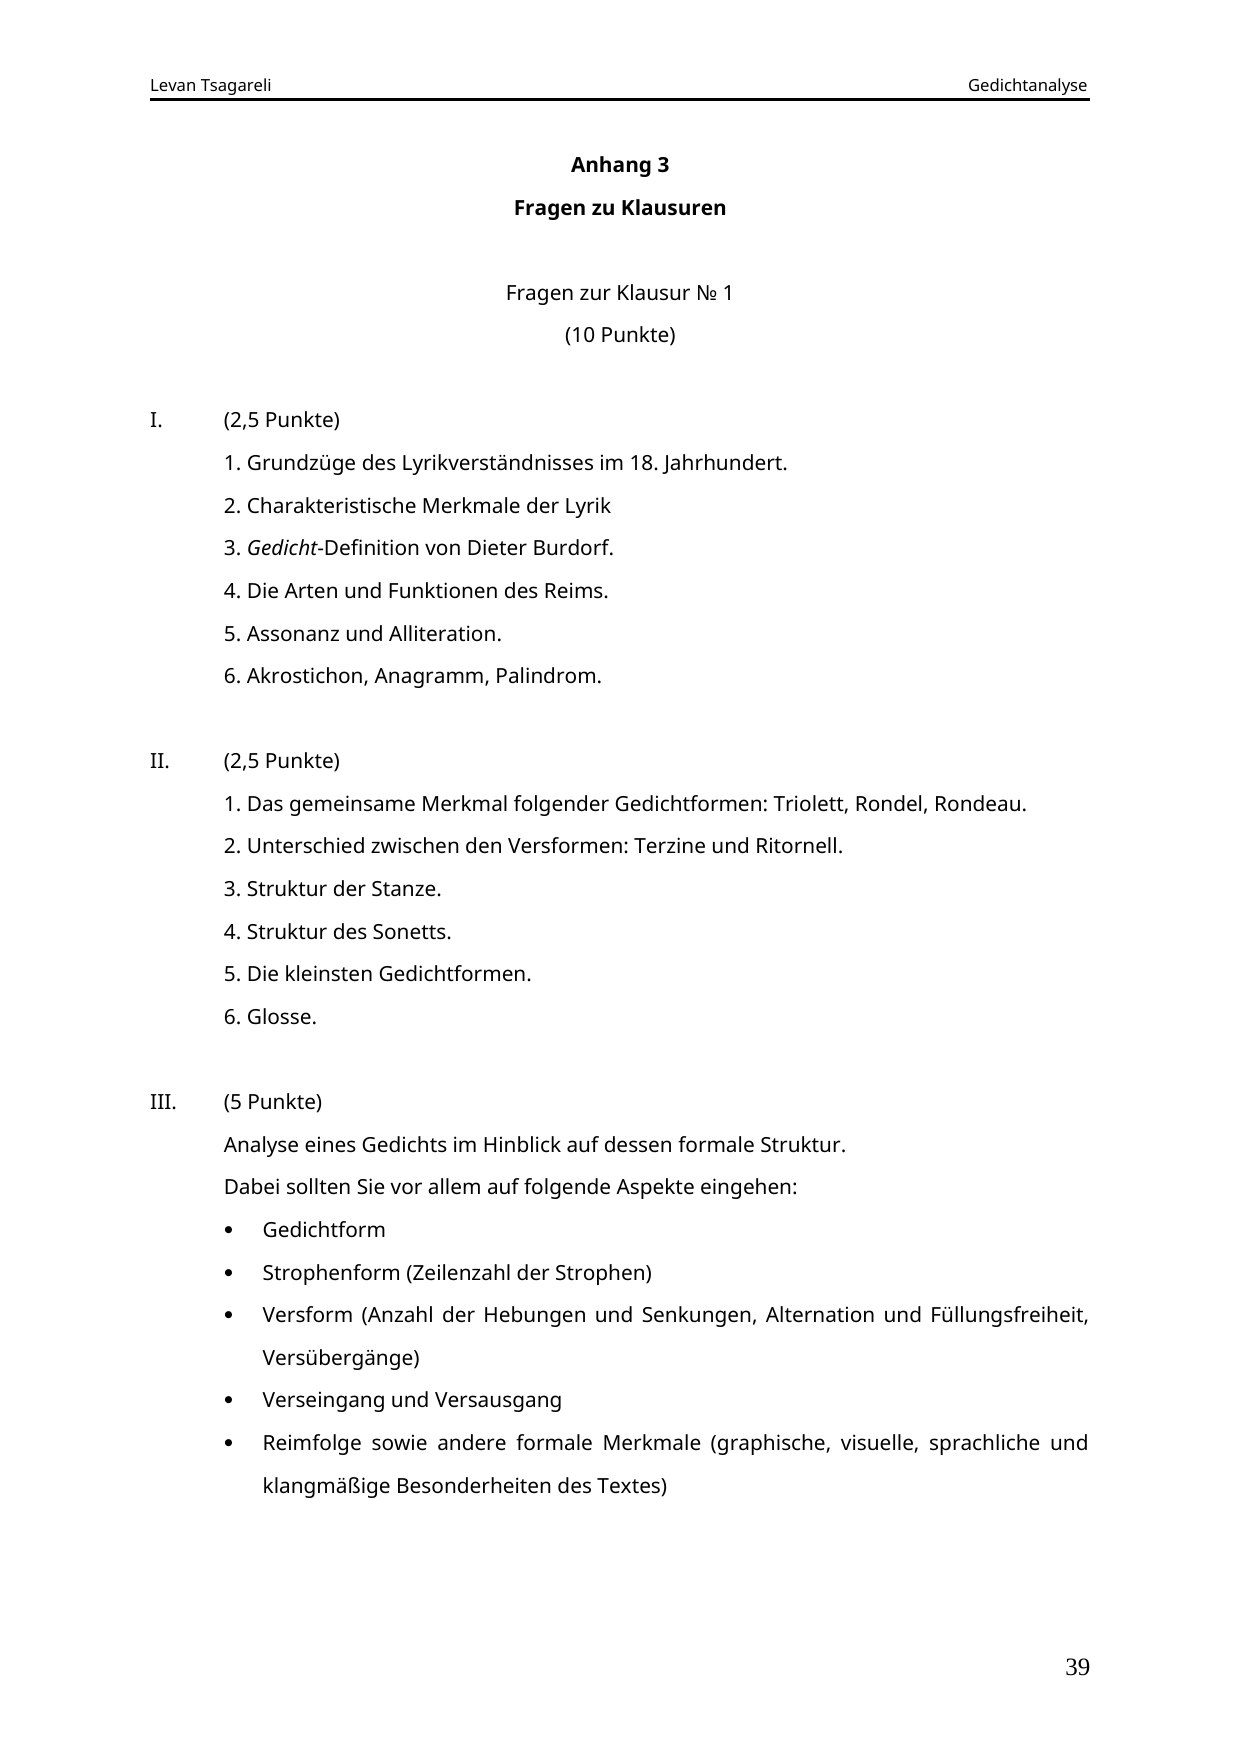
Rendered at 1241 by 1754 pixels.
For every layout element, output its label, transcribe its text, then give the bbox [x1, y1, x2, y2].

text Dabei sollten Sie vor allem auf folgende Aspekte eingehen: [223, 1172, 1090, 1201]
text 3. Gedicht-Definition von Dieter Burdorf. [150, 533, 1090, 562]
text 1. Grundzüge des Lyrikverständnisses im 18. Jahrhundert. [150, 448, 1090, 477]
list Versform (Anzahl der Hebungen und Senkungen, Alternation und Füllungsfreiheit, Versübergänge) [225, 1300, 1090, 1371]
text Fragen zur Klausur № 1 [150, 278, 1090, 306]
text I. (2,5 Punkte) [150, 406, 1090, 434]
text 6. Glosse. [150, 1002, 1090, 1031]
text Fragen zu Klausuren [150, 193, 1090, 221]
text Analyse eines Gedichts im Hinblick auf dessen formale Struktur. [223, 1130, 1090, 1158]
text 5. Die kleinsten Gedichtformen. [224, 959, 1090, 988]
list Gedichtform [225, 1215, 1090, 1243]
text 1. Das gemeinsame Merkmal folgender Gedichtformen: Triolett, Rondel, Rondeau. [150, 789, 1090, 817]
text (10 Punkte) [150, 320, 1090, 349]
list Reimfolge sowie andere formale Merkmale (graphische, visuelle, sprachliche und klangmäßige Besonderheiten des Textes) [225, 1428, 1090, 1499]
text III. (5 Punkte) [150, 1087, 1090, 1116]
text Anhang 3 [150, 150, 1090, 178]
text 6. Akrostichon, Anagramm, Palindrom. [150, 661, 1090, 690]
list Verseingang und Versausgang [225, 1386, 1090, 1414]
text 2. Charakteristische Merkmale der Lyrik [150, 491, 1090, 519]
list Strophenform (Zeilenzahl der Strophen) [225, 1258, 1090, 1286]
text 5. Assonanz und Alliteration. [150, 619, 1090, 647]
text 2. Unterschied zwischen den Versformen: Terzine und Ritornell. [150, 832, 1090, 860]
text 4. Struktur des Sonetts. [150, 917, 1090, 945]
text II. (2,5 Punkte) [150, 746, 1090, 775]
text 4. Die Arten und Funktionen des Reims. [150, 576, 1090, 604]
text 3. Struktur der Stanze. [150, 874, 1090, 903]
